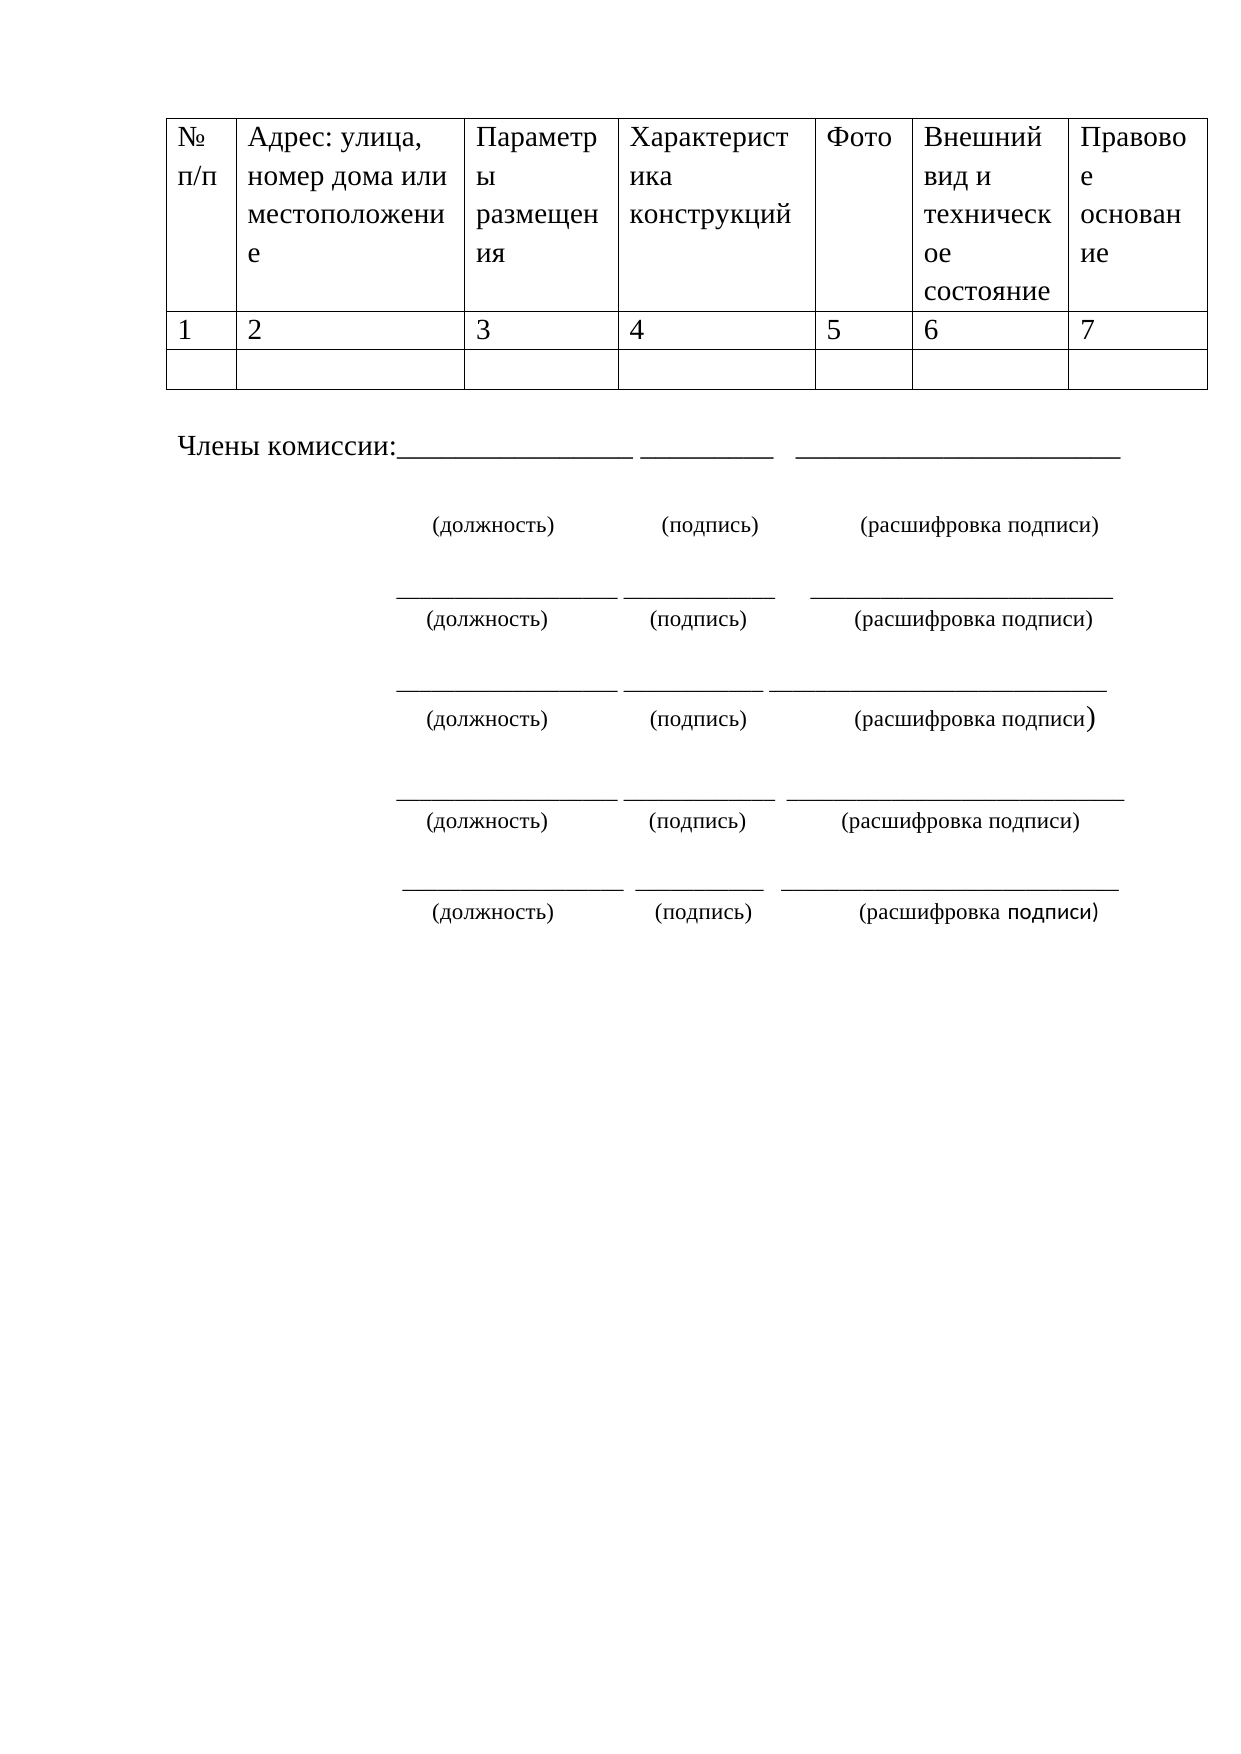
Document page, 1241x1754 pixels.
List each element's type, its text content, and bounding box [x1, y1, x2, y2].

table_cell 5 [816, 312, 912, 349]
text ___________________ ____________ _____________________________ (должность) (подпись) (расшифровка подписи) [177, 668, 1152, 733]
table_cell [237, 350, 464, 389]
table_header Параметры размещения [465, 119, 618, 311]
table_cell 1 [167, 312, 236, 349]
table_cell 7 [1069, 312, 1207, 349]
table_cell 2 [237, 312, 464, 349]
table_cell [1069, 350, 1207, 389]
table_header Внешний вид и техническое состояние [913, 119, 1068, 311]
text (должность) (подпись) (расшифровка подписи) [177, 807, 1152, 833]
table_cell [167, 350, 236, 389]
table_cell [913, 350, 1068, 389]
text ___________________ _____________ __________________________ (должность) (подпись) (расшифровка подписи) [177, 575, 1152, 664]
text ___________________ ___________ _____________________________ [177, 867, 1152, 894]
text ___________________ _____________ _____________________________ [177, 777, 1152, 803]
text (должность) (подпись) (расшифровка подписи) [177, 897, 1152, 926]
table_cell [816, 350, 912, 389]
table_cell [619, 350, 815, 389]
table_cell 4 [619, 312, 815, 349]
table_header Адрес: улица, номер дома или местоположение [237, 119, 464, 311]
text Члены комиссии:________________ _________ ______________________ (должность) (подпись) (расшифровка подписи) [177, 428, 1152, 571]
table_header № п/п [167, 119, 236, 311]
table_cell 6 [913, 312, 1068, 349]
table_cell 3 [465, 312, 618, 349]
table_header Правовое основание [1069, 119, 1207, 311]
table_header Фото [816, 119, 912, 311]
table_cell [465, 350, 618, 389]
table_header Характеристика конструкций [619, 119, 815, 311]
